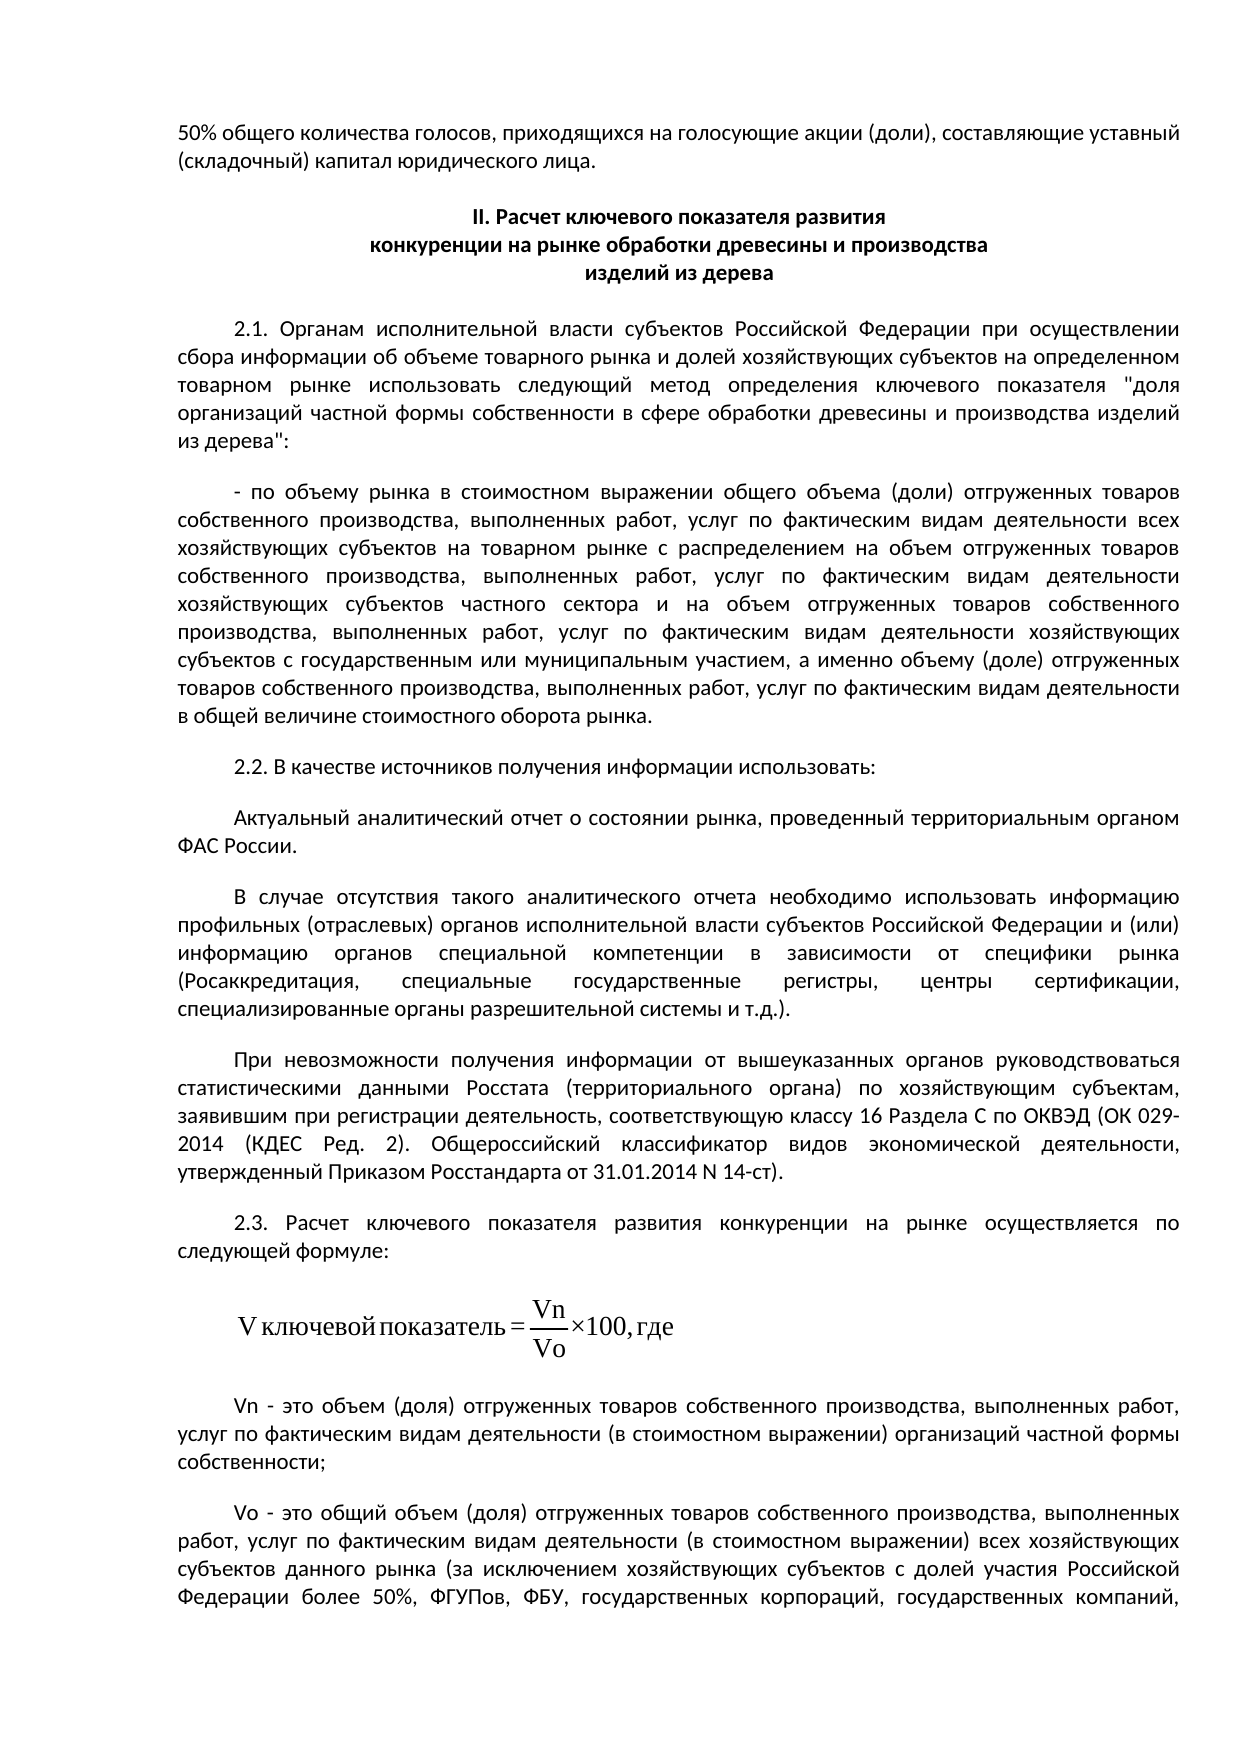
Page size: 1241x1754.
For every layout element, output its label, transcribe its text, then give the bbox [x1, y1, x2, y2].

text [177, 1498, 1181, 1610]
title II. Расчет ключевого показателя развития [177, 202, 1181, 230]
text В случае отсутствия такого аналитического отчета необходимо использовать информацию профильных (отраслевых) органов исполнительной власти субъектов Российской Федерации и (или) информацию органов специальной компетенции в зависимости от специфики рынка (Росаккредитация, специальные государственные регистры, центры сертификации, специализированные органы разрешительной системы и т.д.). [177, 882, 1181, 1022]
text Vn - это объем (доля) отгруженных товаров собственного производства, выполненных работ, услуг по фактическим видам деятельности (в стоимостном выражении) организаций частной формы собственности; [177, 1391, 1181, 1475]
text - по объему рынка в стоимостном выражении общего объема (доли) отгруженных товаров собственного производства, выполненных работ, услуг по фактическим видам деятельности всех хозяйствующих субъектов на товарном рынке с распределением на объем отгруженных товаров собственного производства, выполненных работ, услуг по фактическим видам деятельности хозяйствующих субъектов частного сектора и на объем отгруженных товаров собственного производства, выполненных работ, услуг по фактическим видам деятельности хозяйствующих субъектов с государственным или муниципальным участием, а именно объему (доле) отгруженных товаров собственного производства, выполненных работ, услуг по фактическим видам деятельности в общей величине стоимостного оборота рынка. [177, 477, 1181, 729]
text 2.1. Органам исполнительной власти субъектов Российской Федерации при осуществлении сбора информации об объеме товарного рынка и долей хозяйствующих субъектов на определенном товарном рынке использовать следующий метод определения ключевого показателя "доля организаций частной формы собственности в сфере обработки древесины и производства изделий из дерева": [177, 314, 1181, 454]
text 2.2. В качестве источников получения информации использовать: [177, 752, 1181, 780]
title изделий из дерева [177, 258, 1181, 286]
text При невозможности получения информации от вышеуказанных органов руководствоваться статистическими данными Росстата (территориального органа) по хозяйствующим субъектам, заявившим при регистрации деятельность, соответствующую классу 16 Раздела C по ОКВЭД (ОК 029-2014 (КДЕС Ред. 2). Общероссийский классификатор видов экономической деятельности, утвержденный Приказом Росстандарта от 31.01.2014 N 14-ст). [177, 1045, 1181, 1185]
title конкуренции на рынке обработки древесины и производства [177, 230, 1181, 258]
text 2.3. Расчет ключевого показателя развития конкуренции на рынке осуществляется по следующей формуле: [177, 1208, 1181, 1264]
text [177, 118, 1181, 174]
text Актуальный аналитический отчет о состоянии рынка, проведенный территориальным органом ФАС России. [177, 803, 1181, 859]
